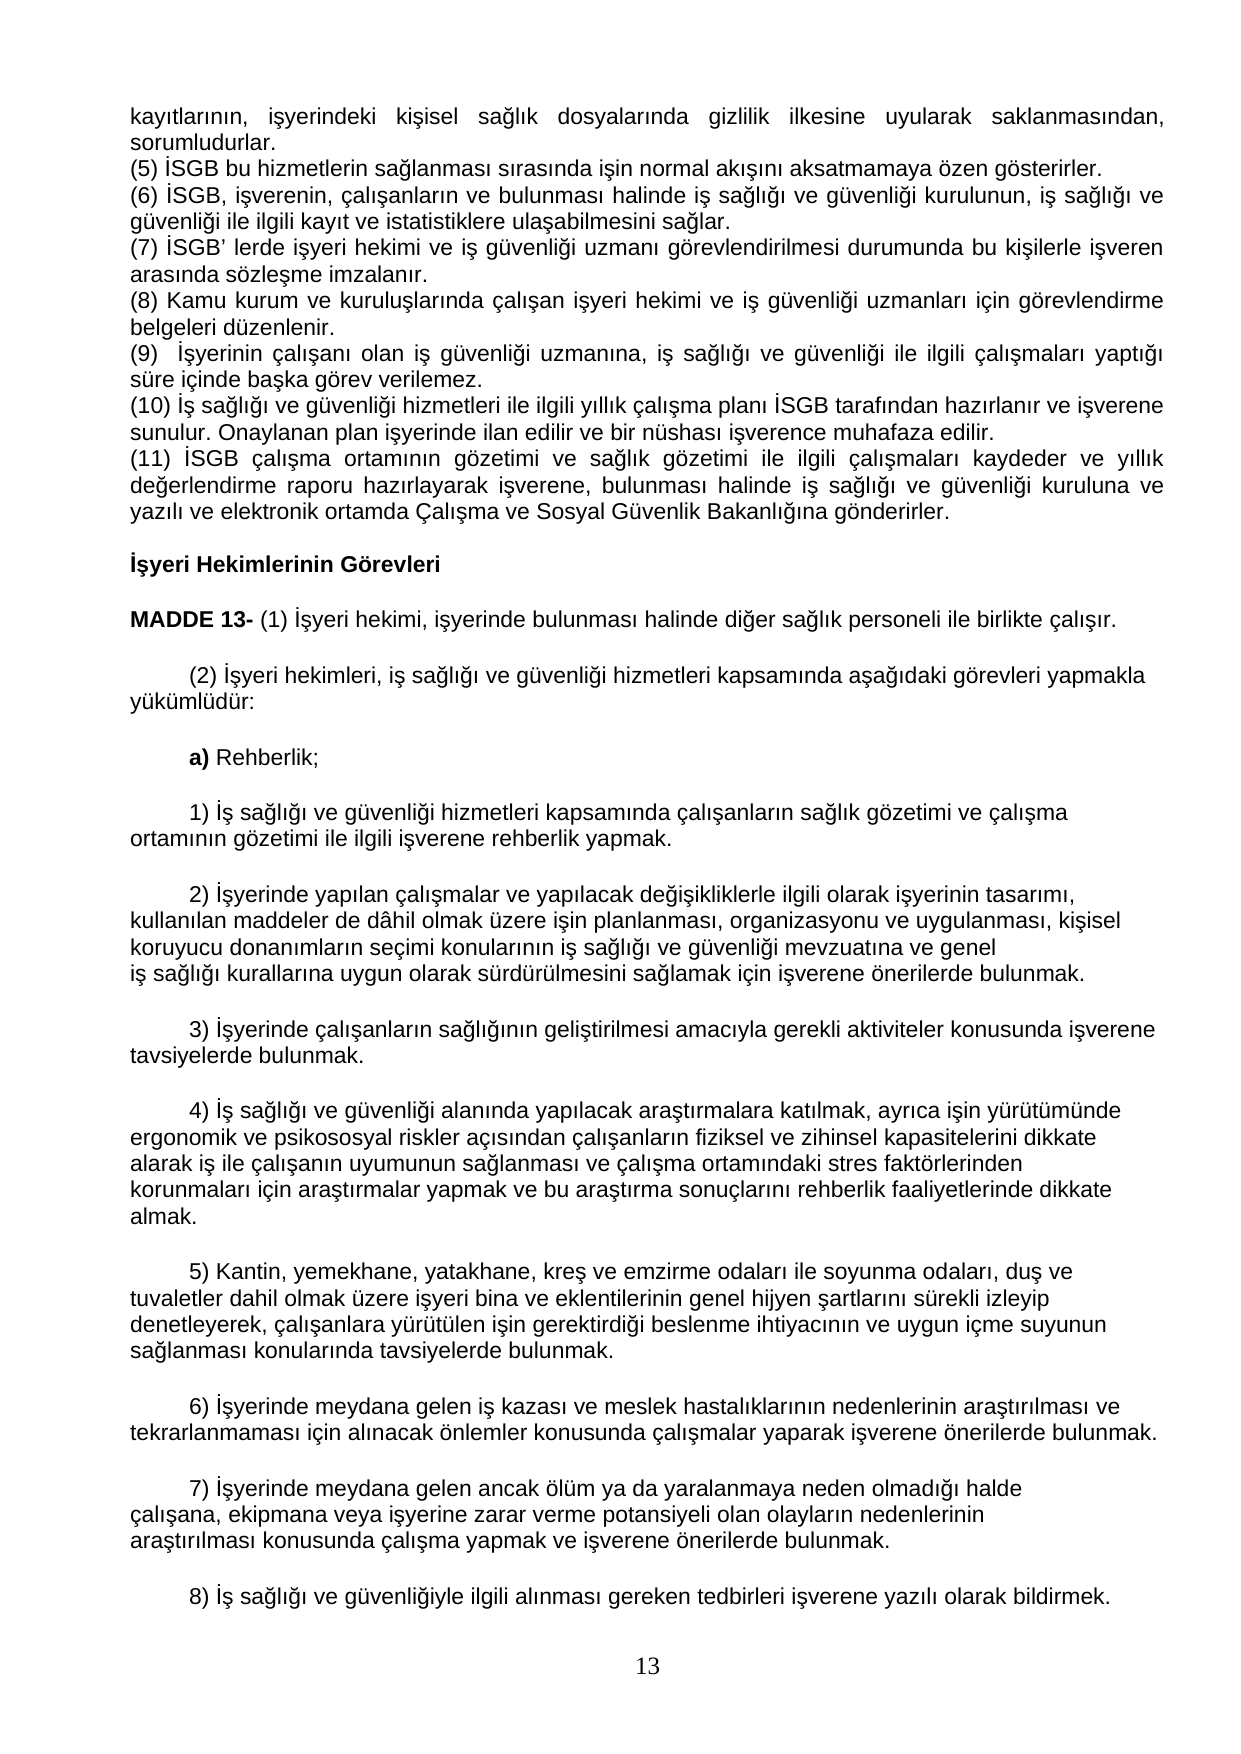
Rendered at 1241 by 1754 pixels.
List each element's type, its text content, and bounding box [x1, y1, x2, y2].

text a) Rehberlik; [130, 743, 1165, 770]
text İşyeri Hekimlerinin Görevleri [130, 551, 1165, 577]
text 8) İş sağlığı ve güvenliğiyle ilgili alınması gereken tedbirleri işverene yazılı olarak bildirmek. [130, 1583, 1165, 1609]
text (9) İşyerinin çalışanı olan iş güvenliği uzmanına, iş sağlığı ve güvenliği ile ilgili çalışmaları yaptığı süre içinde başka görev verilemez. [130, 340, 1165, 392]
text (8) Kamu kurum ve kuruluşlarında çalışan işyeri hekimi ve iş güvenliği uzmanları için görevlendirme belgeleri düzenlenir. [130, 287, 1165, 340]
text (11) İSGB çalışma ortamının gözetimi ve sağlık gözetimi ile ilgili çalışmaları kaydeder ve yıllık değerlendirme raporu hazırlayarak işverene, bulunması halinde iş sağlığı ve güvenliği kuruluna ve yazılı ve elektronik ortamda Çalışma ve Sosyal Güvenlik Bakanlığına gönderirler. [130, 445, 1165, 524]
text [130, 103, 1165, 155]
text 7) İşyerinde meydana gelen ancak ölüm ya da yaralanmaya neden olmadığı halde çalışana, ekipmana veya işyerine zarar verme potansiyeli olan olayların nedenlerinin araştırılması konusunda çalışma yapmak ve işverene önerilerde bulunmak. [130, 1475, 1165, 1554]
text (7) İSGB’ lerde işyeri hekimi ve iş güvenliği uzmanı görevlendirilmesi durumunda bu kişilerle işveren arasında sözleşme imzalanır. [130, 234, 1165, 287]
text 1) İş sağlığı ve güvenliği hizmetleri kapsamında çalışanların sağlık gözetimi ve çalışma ortamının gözetimi ile ilgili işverene rehberlik yapmak. [130, 799, 1165, 852]
text (2) İşyeri hekimleri, iş sağlığı ve güvenliği hizmetleri kapsamında aşağıdaki görevleri yapmakla yükümlüdür: [130, 662, 1165, 714]
text 2) İşyerinde yapılan çalışmalar ve yapılacak değişikliklerle ilgili olarak işyerinin tasarımı, kullanılan maddeler de dâhil olmak üzere işin planlanması, organizasyonu ve uygulanması, kişisel koruyucu donanımların seçimi konularının iş sağlığı ve güvenliği mevzuatına ve genel iş sağlığı kurallarına uygun olarak sürdürülmesini sağlamak için işverene önerilerde bulunmak. [130, 881, 1165, 986]
text 4) İş sağlığı ve güvenliği alanında yapılacak araştırmalara katılmak, ayrıca işin yürütümünde ergonomik ve psikososyal riskler açısından çalışanların fiziksel ve zihinsel kapasitelerini dikkate alarak iş ile çalışanın uyumunun sağlanması ve çalışma ortamındaki stres faktörlerinden korunmaları için araştırmalar yapmak ve bu araştırma sonuçlarını rehberlik faaliyetlerinde dikkate almak. [130, 1097, 1165, 1229]
text (10) İş sağlığı ve güvenliği hizmetleri ile ilgili yıllık çalışma planı İSGB tarafından hazırlanır ve işverene sunulur. Onaylanan plan işyerinde ilan edilir ve bir nüshası işverence muhafaza edilir. [130, 392, 1165, 445]
text (5) İSGB bu hizmetlerin sağlanması sırasında işin normal akışını aksatmamaya özen gösterirler. [130, 155, 1165, 182]
text 6) İşyerinde meydana gelen iş kazası ve meslek hastalıklarının nedenlerinin araştırılması ve tekrarlanmaması için alınacak önlemler konusunda çalışmalar yaparak işverene önerilerde bulunmak. [130, 1393, 1165, 1446]
text (6) İSGB, işverenin, çalışanların ve bulunması halinde iş sağlığı ve güvenliği kurulunun, iş sağlığı ve güvenliği ile ilgili kayıt ve istatistiklere ulaşabilmesini sağlar. [130, 182, 1165, 234]
text MADDE 13- (1) İşyeri hekimi, işyerinde bulunması halinde diğer sağlık personeli ile birlikte çalışır. [130, 606, 1165, 632]
text 3) İşyerinde çalışanların sağlığının geliştirilmesi amacıyla gerekli aktiviteler konusunda işverene tavsiyelerde bulunmak. [130, 1016, 1165, 1068]
text 5) Kantin, yemekhane, yatakhane, kreş ve emzirme odaları ile soyunma odaları, duş ve tuvaletler dahil olmak üzere işyeri bina ve eklentilerinin genel hijyen şartlarını sürekli izleyip denetleyerek, çalışanlara yürütülen işin gerektirdiği beslenme ihtiyacının ve uygun içme suyunun sağlanması konularında tavsiyelerde bulunmak. [130, 1258, 1165, 1364]
